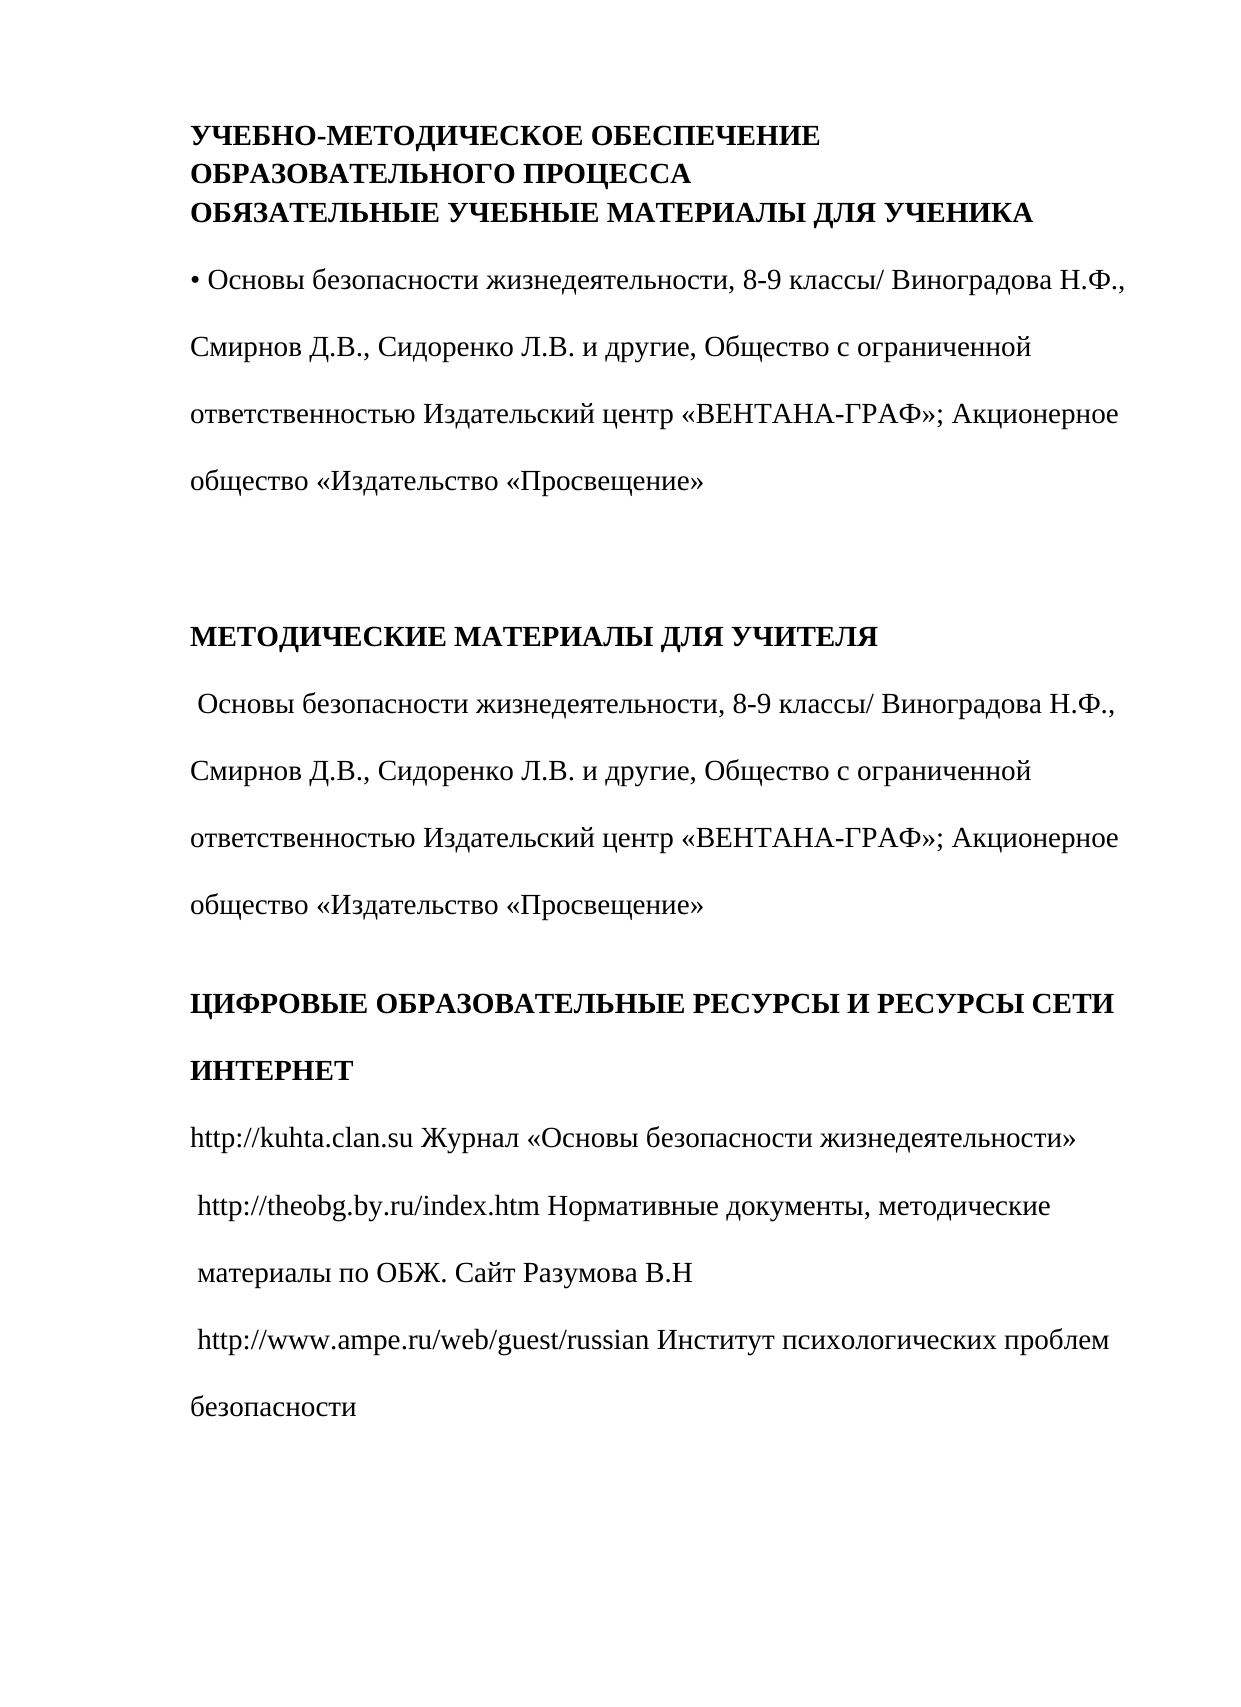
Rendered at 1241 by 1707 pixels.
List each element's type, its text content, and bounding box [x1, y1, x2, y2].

text УЧЕБНО-МЕТОДИЧЕСКОЕ ОБЕСПЕЧЕНИЕ ОБРАЗОВАТЕЛЬНОГО ПРОЦЕССА [190, 118, 1152, 190]
text • Основы безопасности жизнедеятельности, 8-9 классы/ Виноградова Н.Ф., Смирнов Д.В., Сидоренко Л.В. и другие, Общество с ограниченной ответственностью Издательский центр «ВЕНТАНА-ГРАФ»; Акционерное общество «Издательство «Просвещение» [190, 262, 1152, 497]
text http://kuhta.clan.su Журнал «Основы безопасности жизнедеятельности» http://theobg.by.ru/index.htm Нормативные документы, методические материалы по ОБЖ. Сайт Разумова В.Н http://www.ampe.ru/web/guest/russian Институт психологических проблем безопасности [190, 1121, 1152, 1478]
text МЕТОДИЧЕСКИЕ МАТЕРИАЛЫ ДЛЯ УЧИТЕЛЯ [190, 619, 1152, 652]
text Основы безопасности жизнедеятельности, 8-9 классы/ Виноградова Н.Ф., Смирнов Д.В., Сидоренко Л.В. и другие, Общество с ограниченной ответственностью Издательский центр «ВЕНТАНА-ГРАФ»; Акционерное общество «Издательство «Просвещение» [190, 686, 1152, 921]
text ЦИФРОВЫЕ ОБРАЗОВАТЕЛЬНЫЕ РЕСУРСЫ И РЕСУРСЫ СЕТИ ИНТЕРНЕТ [190, 986, 1152, 1087]
text ОБЯЗАТЕЛЬНЫЕ УЧЕБНЫЕ МАТЕРИАЛЫ ДЛЯ УЧЕНИКА [190, 195, 1152, 229]
